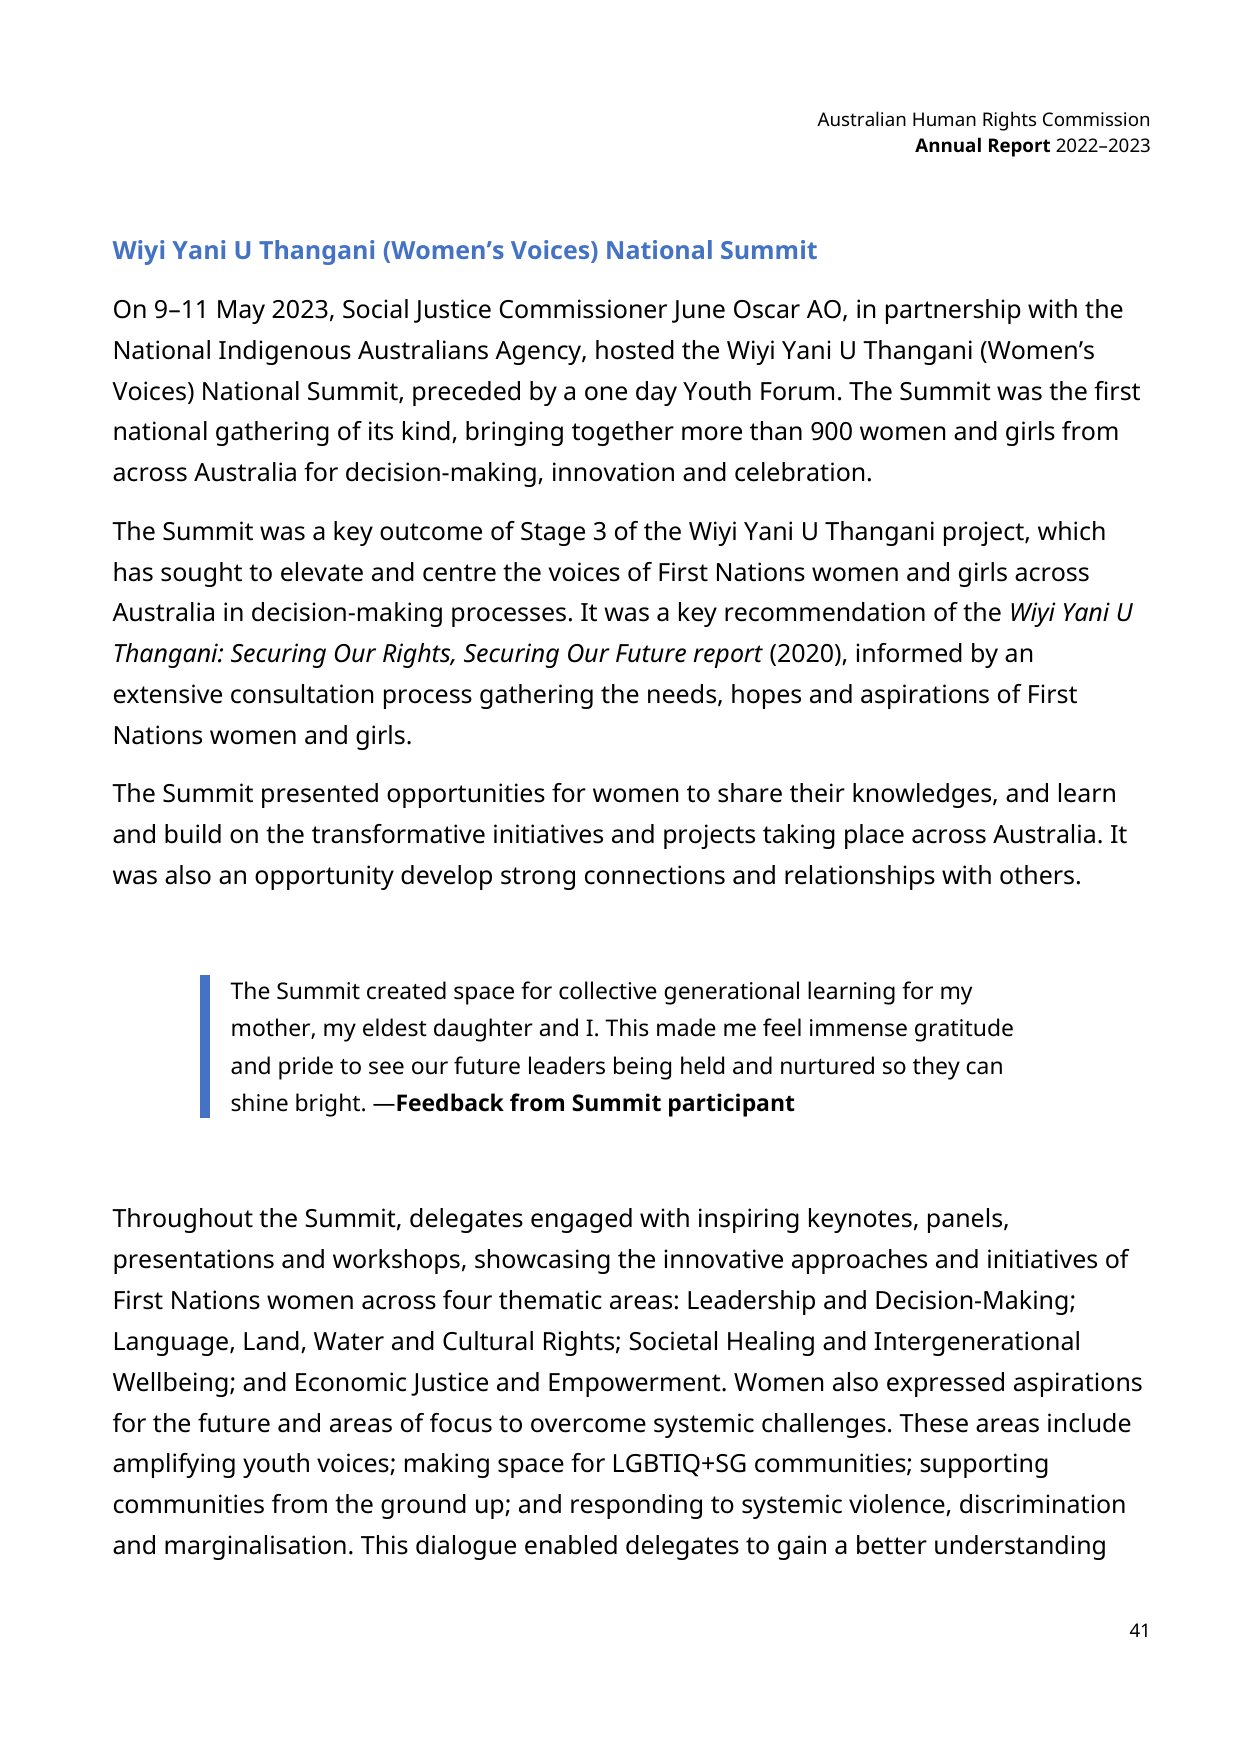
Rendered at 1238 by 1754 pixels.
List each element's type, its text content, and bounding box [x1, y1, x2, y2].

text The Summit created space for collective generational learning for my mother, my eldest daughter and I. This made me feel immense gratitude and pride to see our future leaders being held and nurtured so they can shine bright. —Feedback from Summit participant [210, 975, 1032, 1118]
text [112, 1201, 1151, 1562]
text The Summit was a key outcome of Stage 3 of the Wiyi Yani U Thangani project, which has sought to elevate and centre the voices of First Nations women and girls across Australia in decision-making processes. It was a key recommendation of the Wiyi Yani U Thangani: Securing Our Rights, Securing Our Future report (2020), informed by an extensive consultation process gathering the needs, hopes and aspirations of First Nations women and girls. [112, 513, 1151, 752]
subtitle Wiyi Yani U Thangani (Women’s Voices) National Summit [112, 232, 1151, 266]
text On 9–11 May 2023, Social Justice Commissioner June Oscar AO, in partnership with the National Indigenous Australians Agency, hosted the Wiyi Yani U Thangani (Women’s Voices) National Summit, preceded by a one day Youth Forum. The Summit was the first national gathering of its kind, bringing together more than 900 women and girls from across Australia for decision-making, innovation and celebration. [112, 291, 1151, 489]
text The Summit presented opportunities for women to share their knowledges, and learn and build on the transformative initiatives and projects taking place across Australia. It was also an opportunity develop strong connections and relationships with others. [112, 776, 1151, 892]
